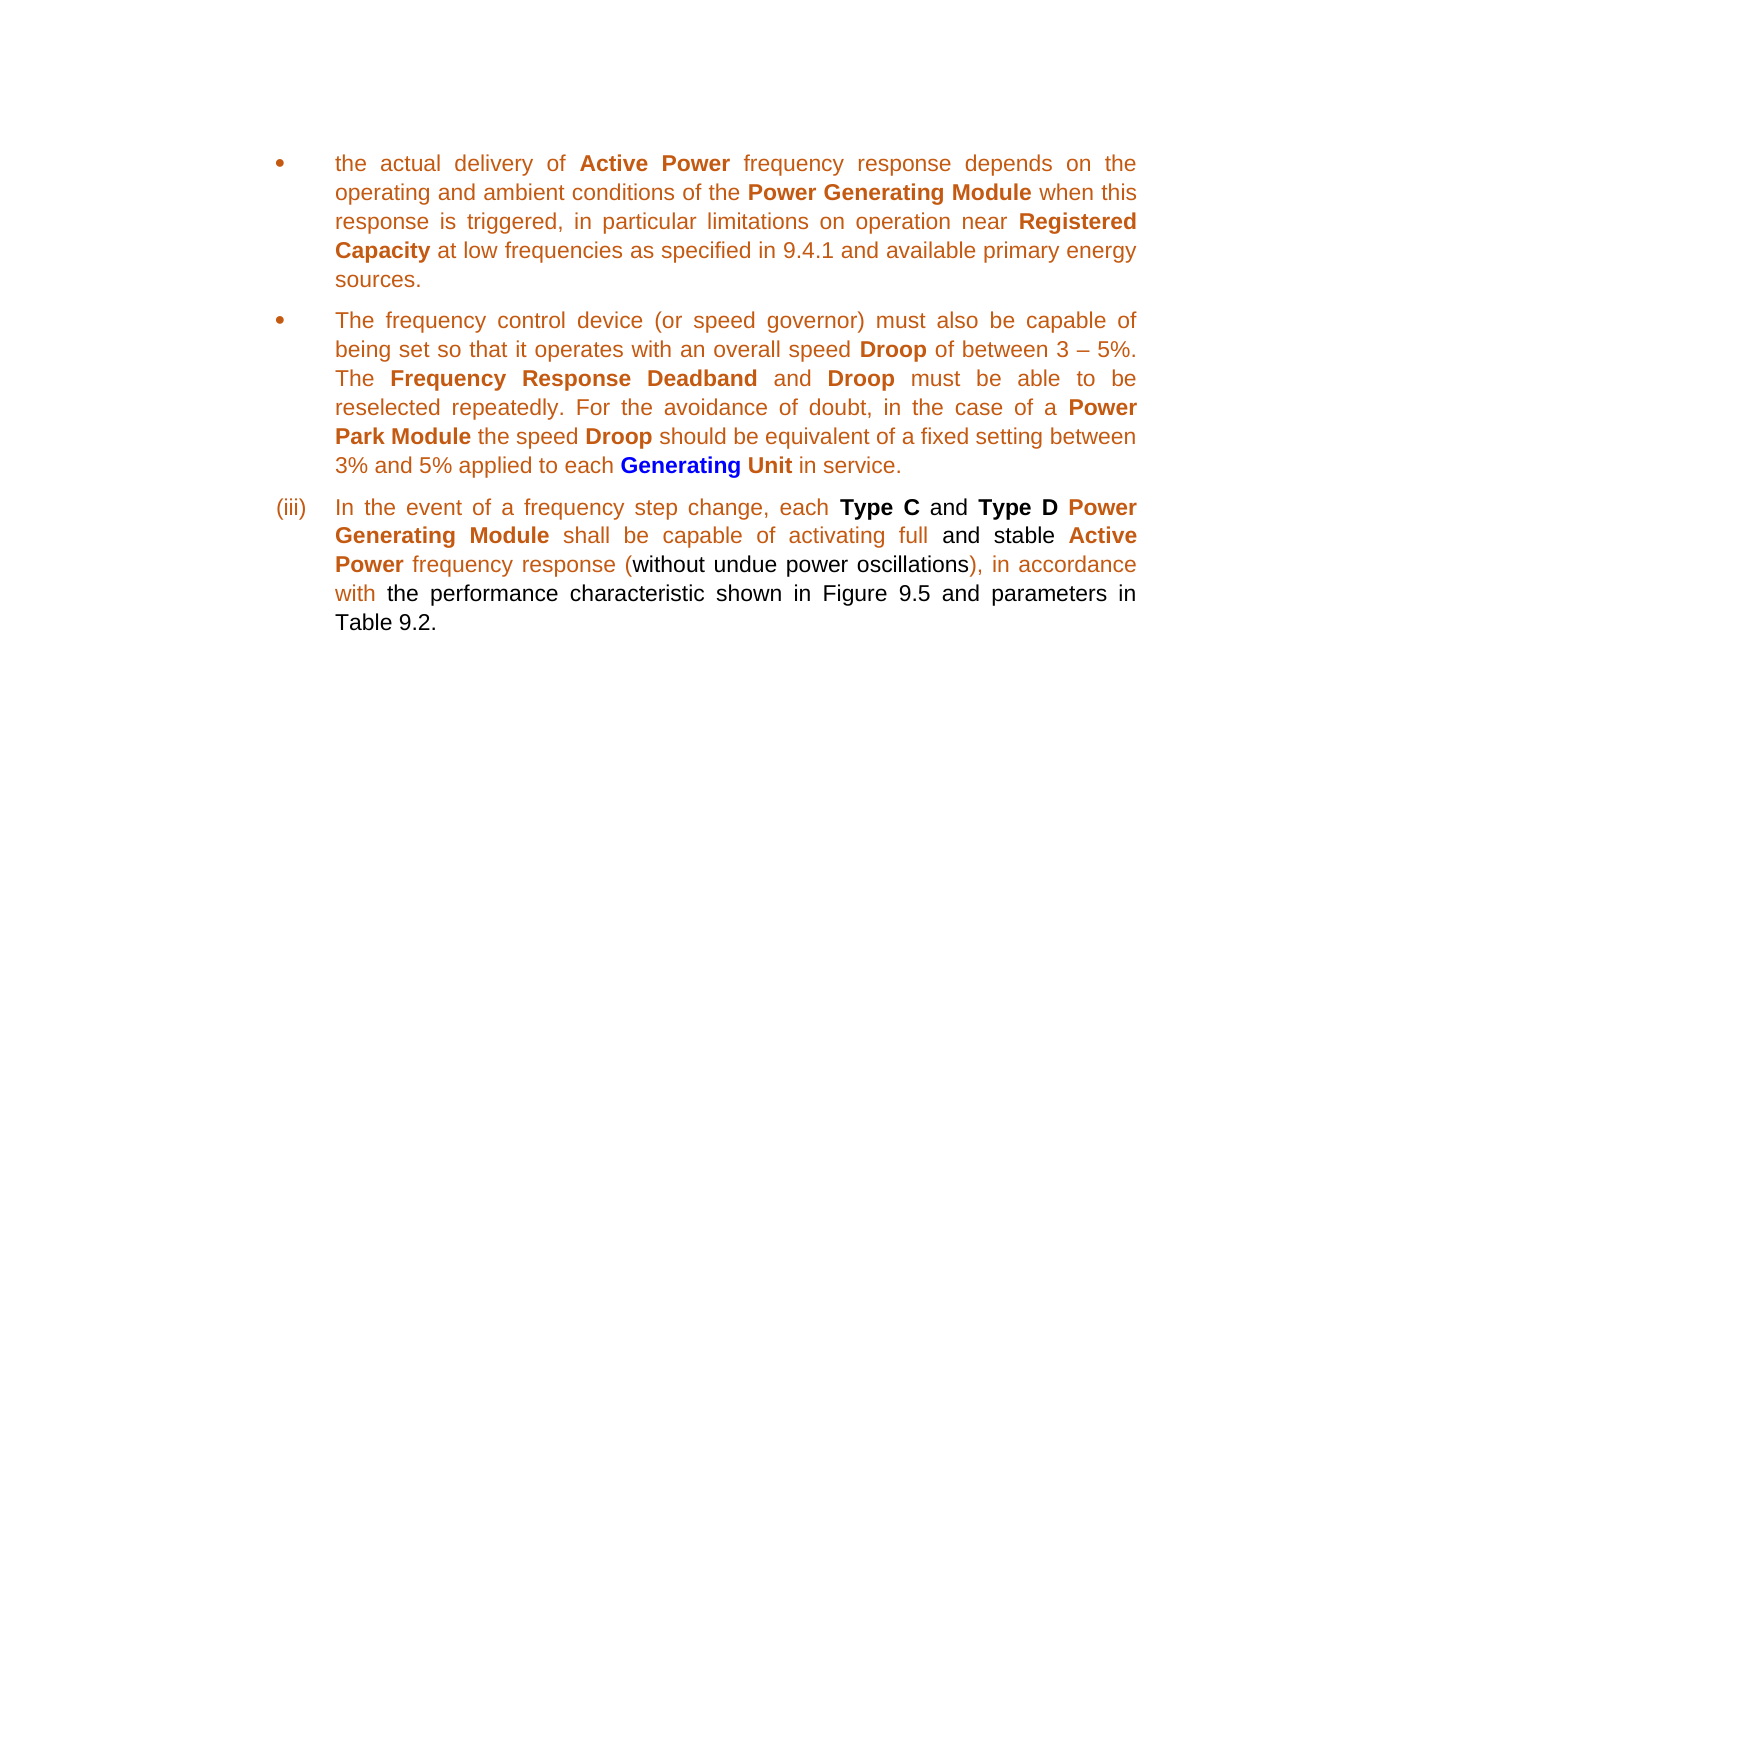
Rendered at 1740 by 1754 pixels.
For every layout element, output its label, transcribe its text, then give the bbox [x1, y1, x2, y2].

list In the event of a frequency step change, each Type C and Type D Power Generating Module shall be capable of activating full and stable Active Power frequency response (without undue power oscillations), in accordance with the performance characteristic shown in Figure 9.5 and parameters in Table 9.2. [276, 493, 1137, 636]
list the actual delivery of Active Power frequency response depends on the operating and ambient conditions of the Power Generating Module when this response is triggered, in particular limitations on operation near Registered Capacity at low frequencies as specified in 9.4.1 and available primary energy sources. [276, 150, 1137, 292]
list The frequency control device (or speed governor) must also be capable of being set so that it operates with an overall speed Droop of between 3 – 5%. The Frequency Response Deadband and Droop must be able to be reselected repeatedly. For the avoidance of doubt, in the case of a Power Park Module the speed Droop should be equivalent of a fixed setting between 3% and 5% applied to each Generating Unit in service. [276, 307, 1137, 478]
